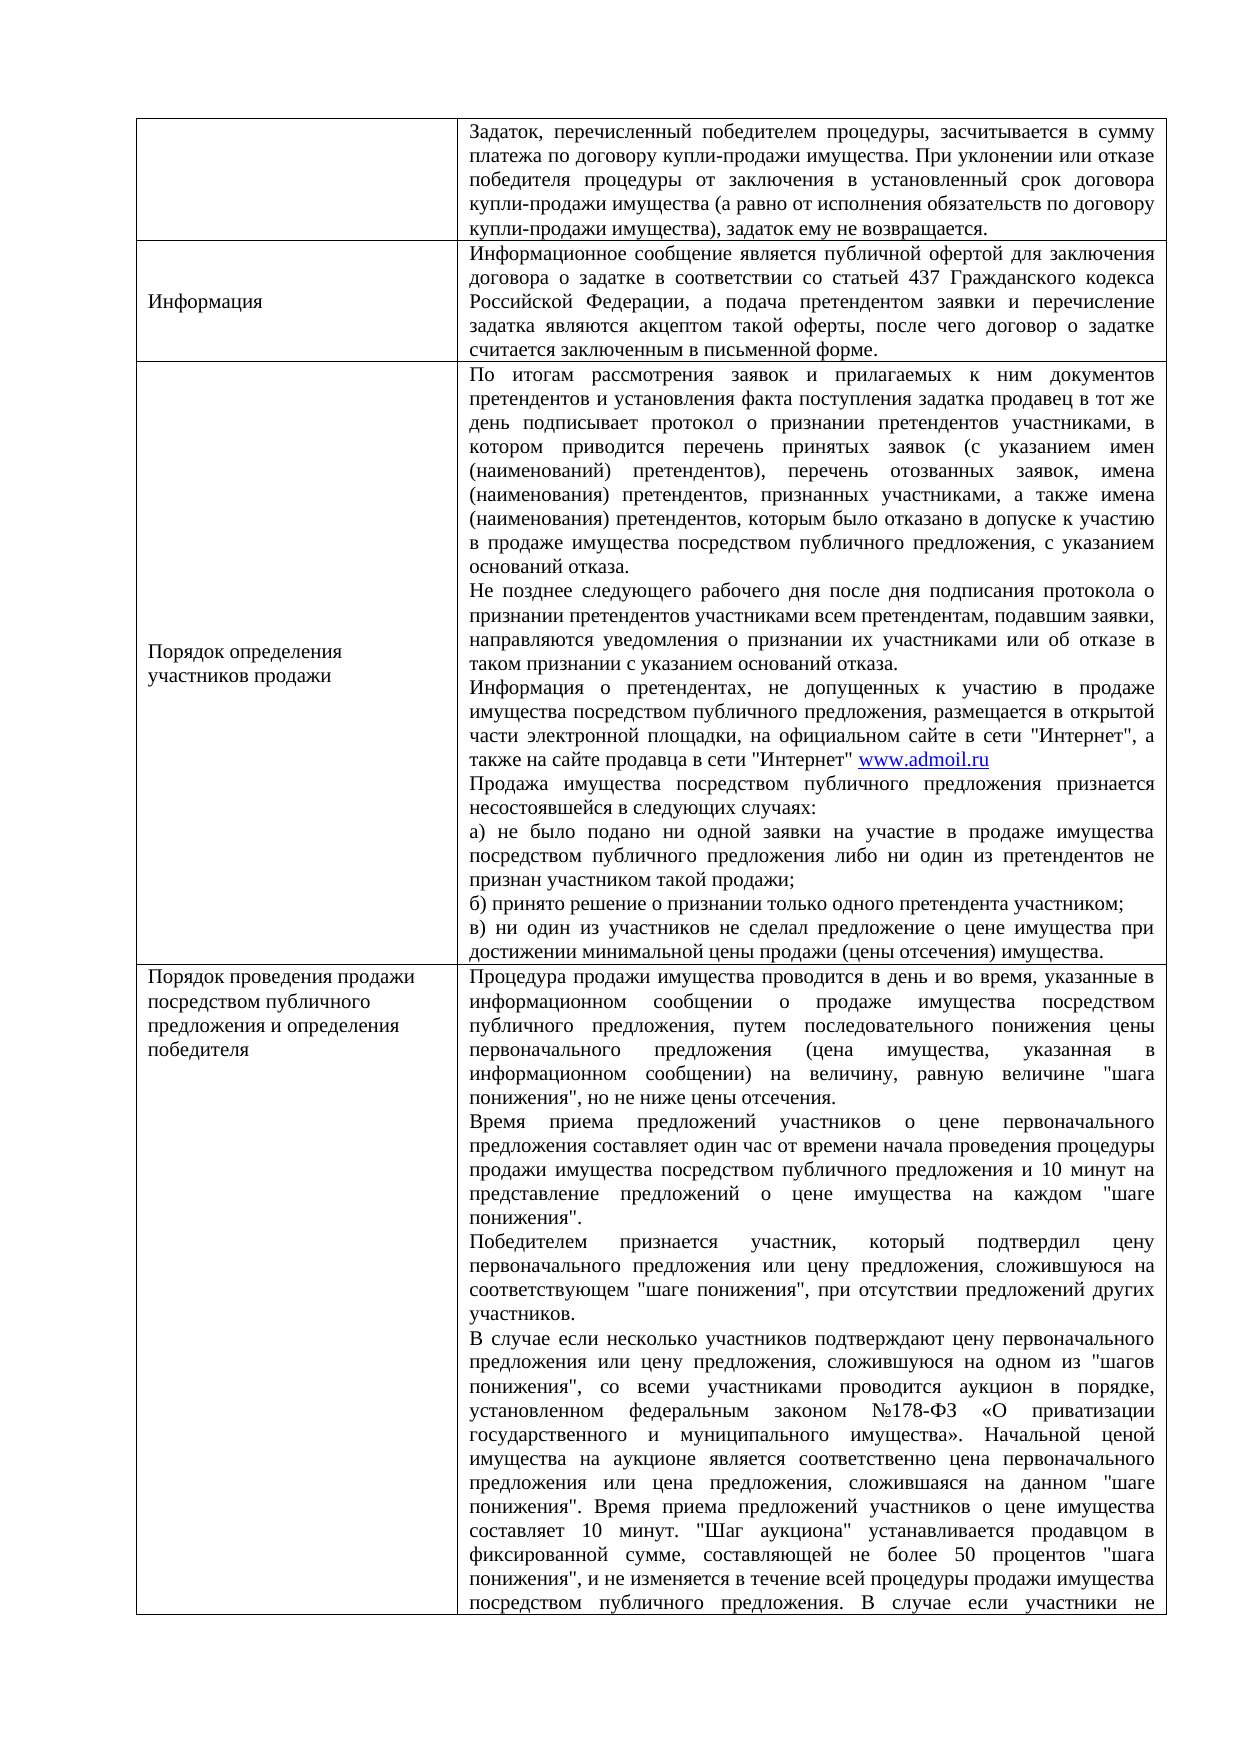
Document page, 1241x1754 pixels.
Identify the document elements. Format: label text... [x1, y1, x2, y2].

table_cell По итогам рассмотрения заявок и прилагаемых к ним документов претендентов и установления факта поступления задатка продавец в тот же день подписывает протокол о признании претендентов участниками, в котором приводится перечень принятых заявок (с указанием имен (наименований) претендентов), перечень отозванных заявок, имена (наименования) претендентов, признанных участниками, а также имена (наименования) претендентов, которым было отказано в допуске к участию в продаже имущества посредством публичного предложения, с указанием оснований отказа. Не позднее следующего рабочего дня после дня подписания протокола о признании претендентов участниками всем претендентам, подавшим заявки, направляются уведомления о признании их участниками или об отказе в таком признании с указанием оснований отказа. Информация о претендентах, не допущенных к участию в продаже имущества посредством публичного предложения, размещается в открытой части электронной площадки, на официальном сайте в сети "Интернет", а также на сайте продавца в сети "Интернет" www.admoil.ru Продажа имущества посредством публичного предложения признается несостоявшейся в следующих случаях: а) не было подано ни одной заявки на участие в продаже имущества посредством публичного предложения либо ни один из претендентов не признан участником такой продажи; б) принято решение о признании только одного претендента участником; в) ни один из участников не сделал предложение о цене имущества при достижении минимальной цены продажи (цены отсечения) имущества. [458, 362, 1166, 963]
table_cell Информация [137, 241, 457, 361]
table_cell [458, 119, 1166, 239]
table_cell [137, 965, 457, 1614]
table_cell Порядок определения участников продажи [137, 362, 457, 963]
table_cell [458, 965, 1166, 1614]
table_cell Информационное сообщение является публичной офертой для заключения договора о задатке в соответствии со статьей 437 Гражданского кодекса Российской Федерации, а подача претендентом заявки и перечисление задатка являются акцептом такой оферты, после чего договор о задатке считается заключенным в письменной форме. [458, 241, 1166, 361]
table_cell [137, 119, 457, 239]
